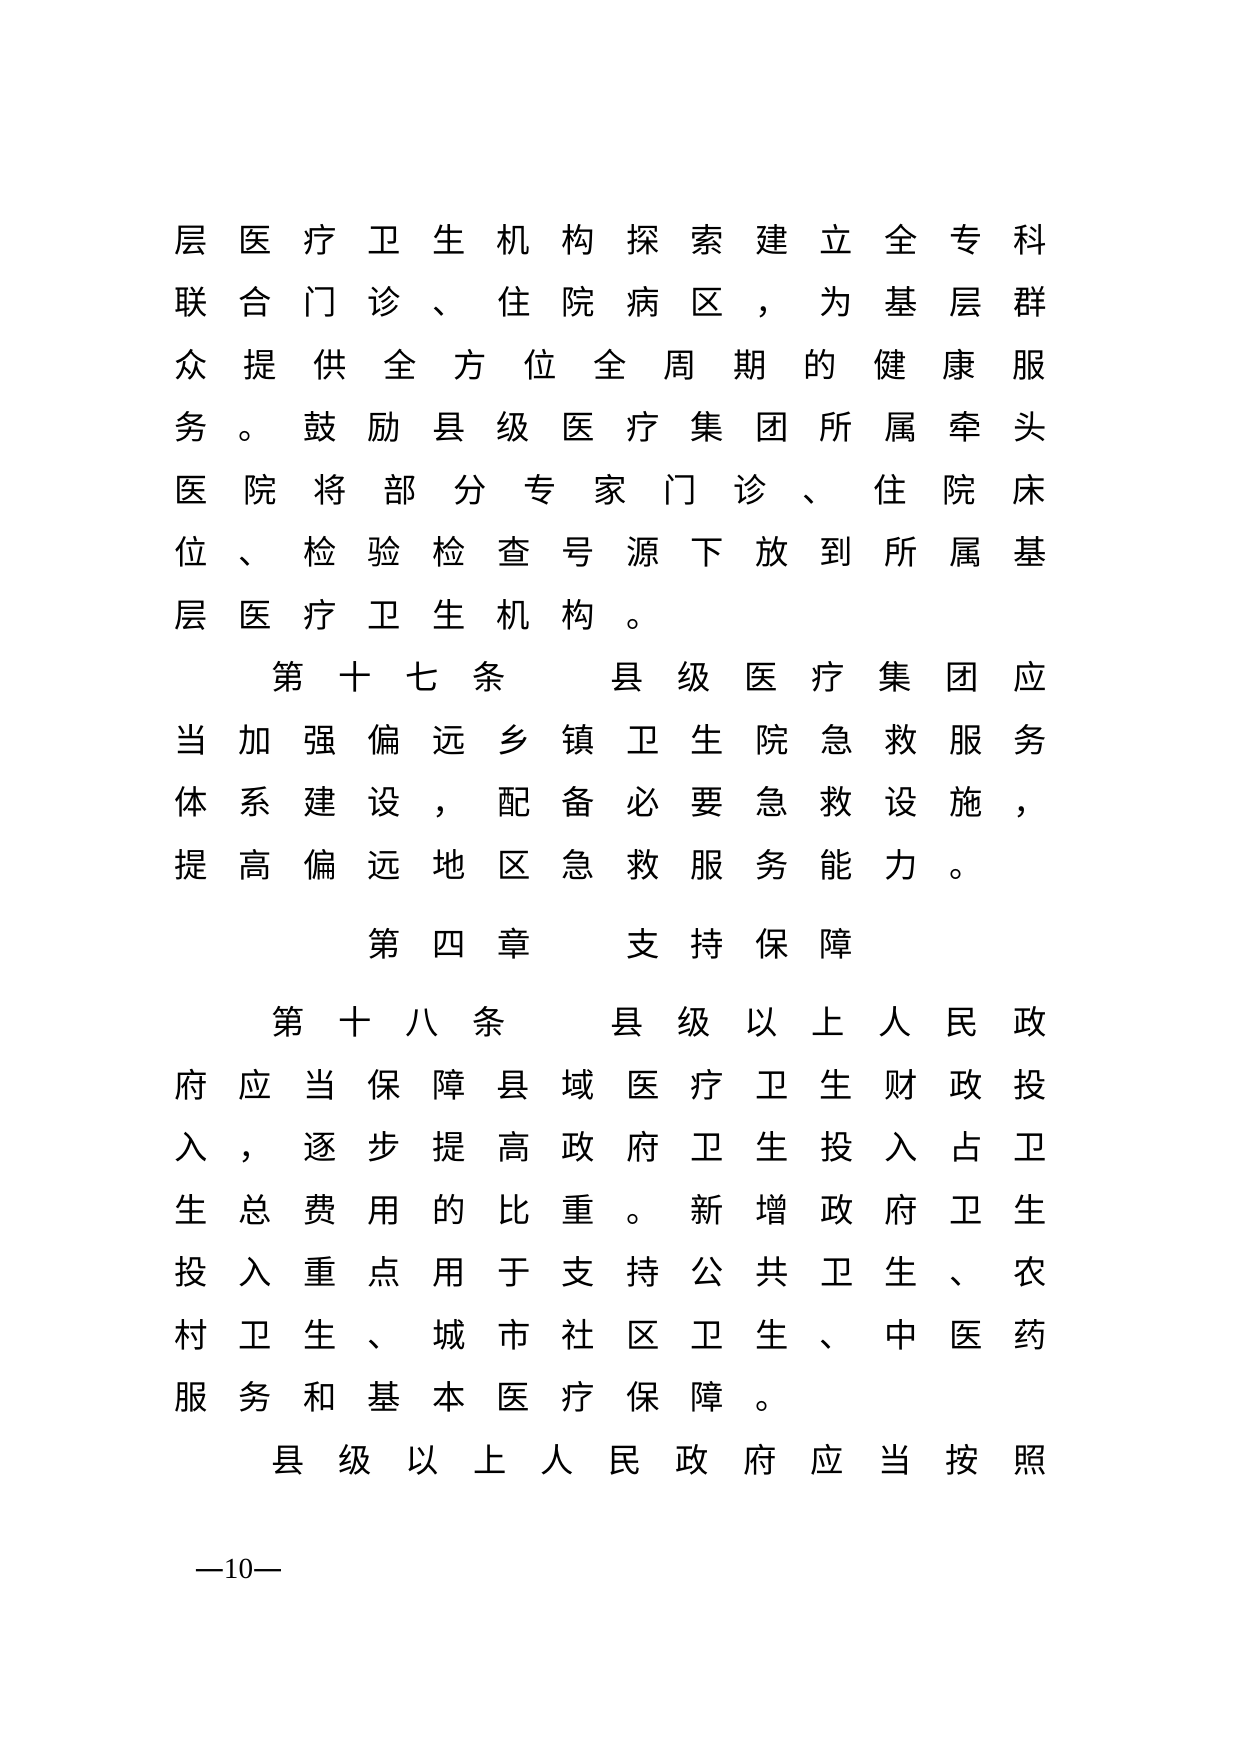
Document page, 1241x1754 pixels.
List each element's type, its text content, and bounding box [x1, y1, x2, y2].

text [174, 1426, 1078, 1489]
text 第四章 支持保障 [174, 910, 1078, 973]
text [174, 206, 1078, 644]
text 第十七条 县级医疗集团应当加强偏远乡镇卫生院急救服务体系建设，配备必要急救设施，提高偏远地区急救服务能力。 [174, 644, 1078, 894]
text 第十八条 县级以上人民政府应当保障县域医疗卫生财政投入，逐步提高政府卫生投入占卫生总费用的比重。新增政府卫生投入重点用于支持公共卫生、农村卫生、城市社区卫生、中医药服务和基本医疗保障。 [174, 989, 1078, 1426]
